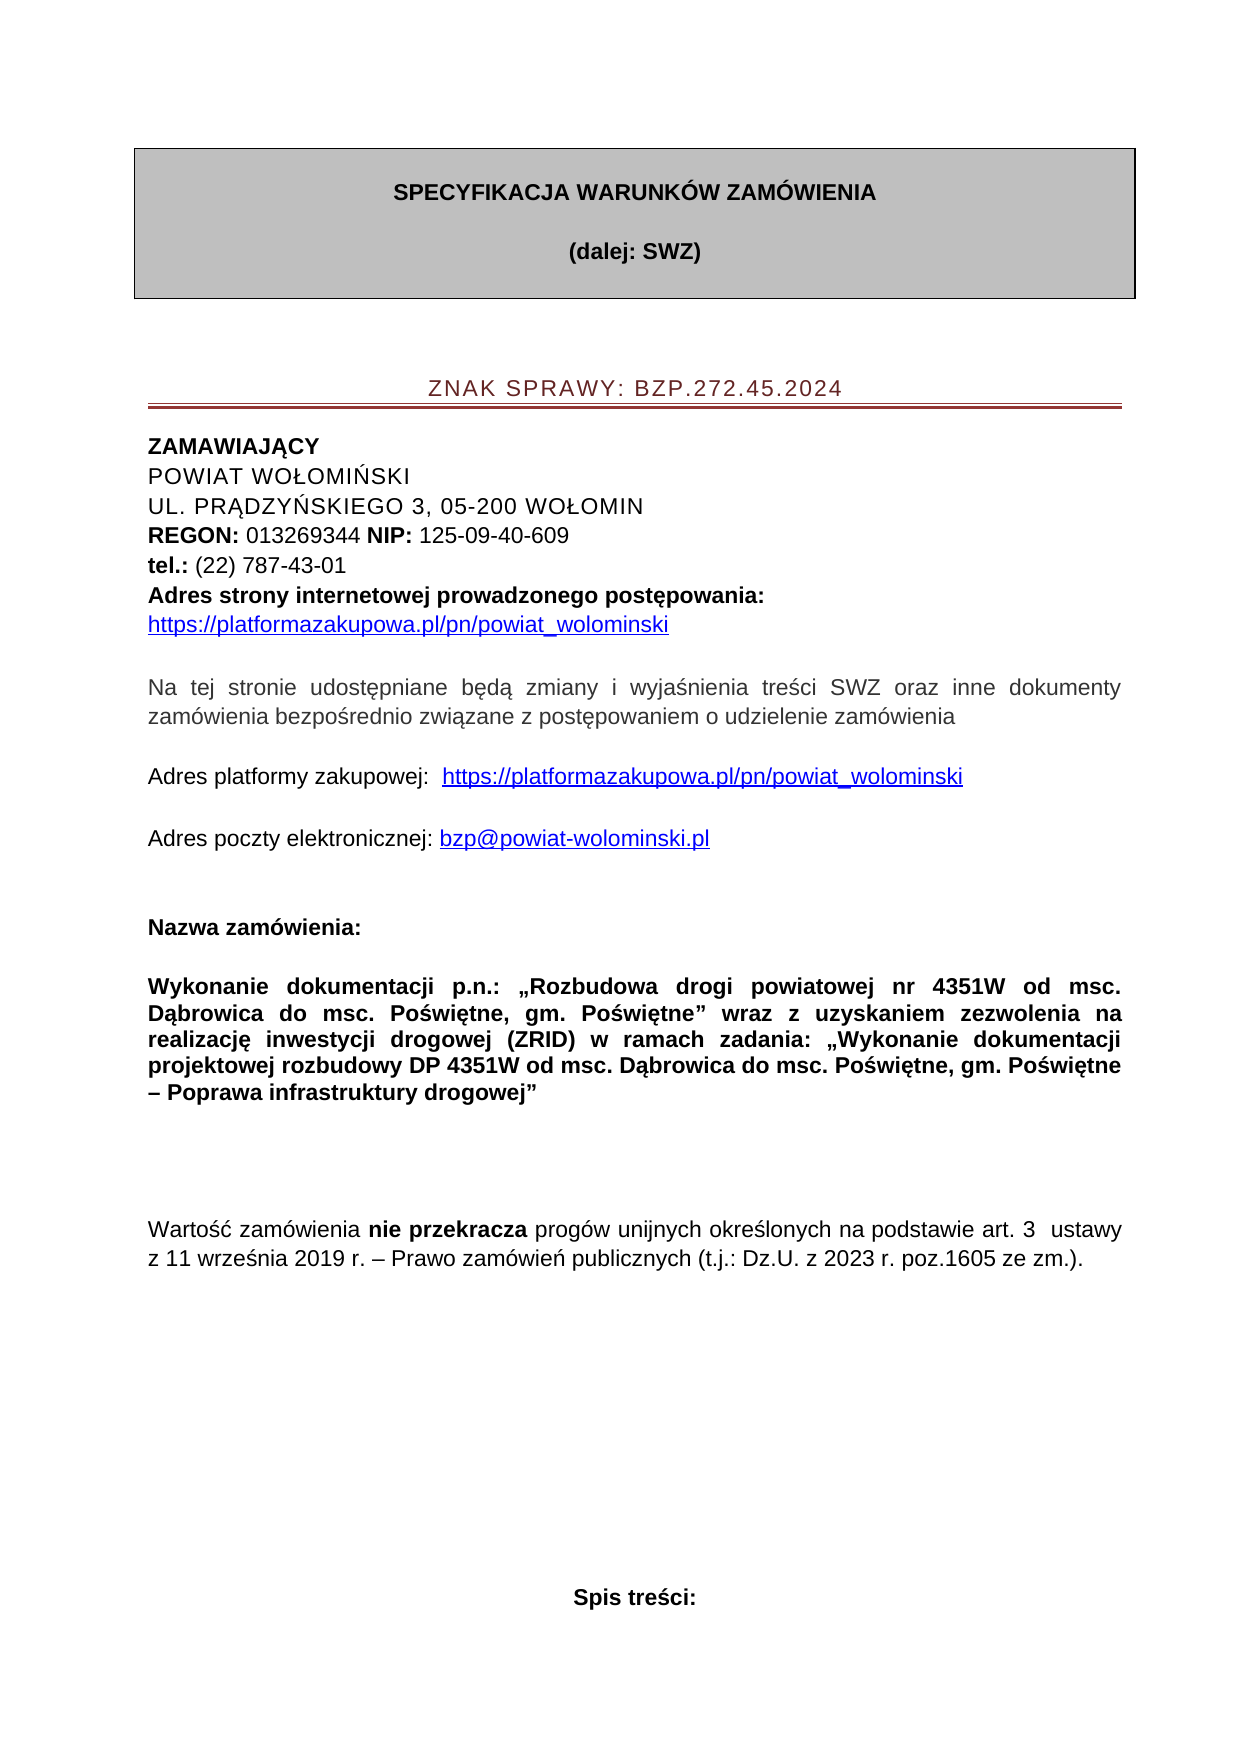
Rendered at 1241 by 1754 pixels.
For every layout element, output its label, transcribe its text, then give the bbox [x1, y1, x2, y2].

text Znak sprawy: BZP.272.45.2024 [148, 374, 1122, 403]
text tel.: (22) 787-43-01 [148, 552, 1122, 578]
text ZAMAWIAJĄCY [148, 433, 1122, 460]
text ul. Prądzyńskiego 3, 05-200 Wołomin [148, 493, 1122, 519]
text Wartość zamówienia nie przekracza progów unijnych określonych na podstawie art. 3 ustawy z 11 września 2019 r. – Prawo zamówień publicznych (t.j.: Dz.U. z 2023 r. poz.1605 ze zm.). [148, 1216, 1122, 1272]
text Spis treści: [148, 1584, 1122, 1610]
text Nazwa zamówienia: [148, 914, 1122, 940]
text Adres platformy zakupowej: https://platformazakupowa.pl/pn/powiat_wolominski [148, 763, 1122, 789]
text SPECYFIKACJA WARUNKÓW ZAMÓWIENIA [135, 177, 1134, 205]
text Powiat Wołomiński [148, 463, 1122, 489]
text Adres strony internetowej prowadzonego postępowania: https://platformazakupowa.pl/pn/powiat_wolominski [148, 582, 1122, 638]
text Wykonanie dokumentacji p.n.: „Rozbudowa drogi powiatowej nr 4351W od msc. Dąbrowica do msc. Poświętne, gm. Poświętne” wraz z uzyskaniem zezwolenia na realizację inwestycji drogowej (ZRID) w ramach zadania: „Wykonanie dokumentacji projektowej rozbudowy DP 4351W od msc. Dąbrowica do msc. Poświętne, gm. Poświętne – Poprawa infrastruktury drogowej” [148, 973, 1122, 1105]
text (dalej: SWZ) [135, 237, 1134, 264]
text REGON: 013269344 NIP: 125-09-40-609 [148, 522, 1122, 549]
text Adres poczty elektronicznej: bzp@powiat-wolominski.pl [148, 825, 1122, 851]
text Na tej stronie udostępniane będą zmiany i wyjaśnienia treści SWZ oraz inne dokumenty zamówienia bezpośrednio związane z postępowaniem o udzielenie zamówienia [148, 700, 1122, 729]
